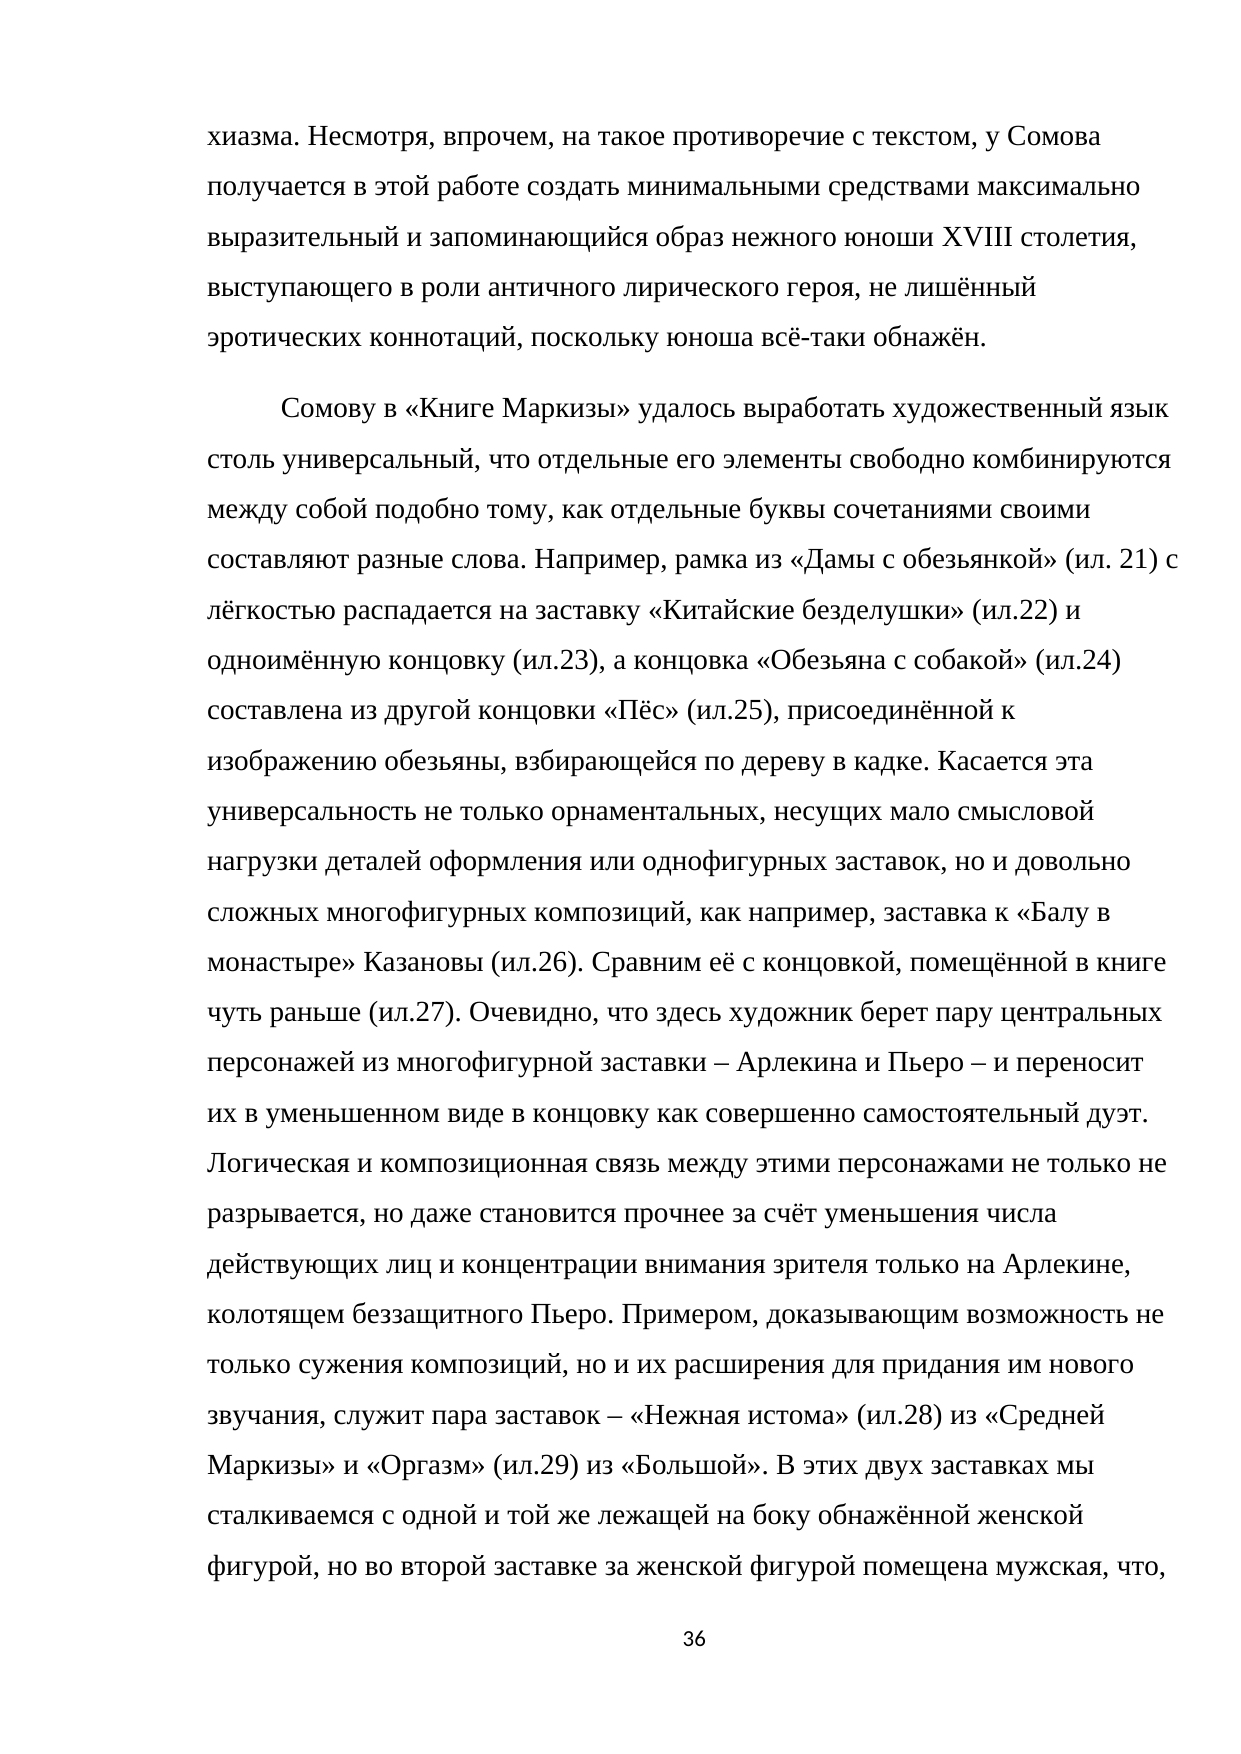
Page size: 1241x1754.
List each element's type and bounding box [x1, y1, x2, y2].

text [207, 118, 1181, 353]
text [207, 391, 1181, 1581]
